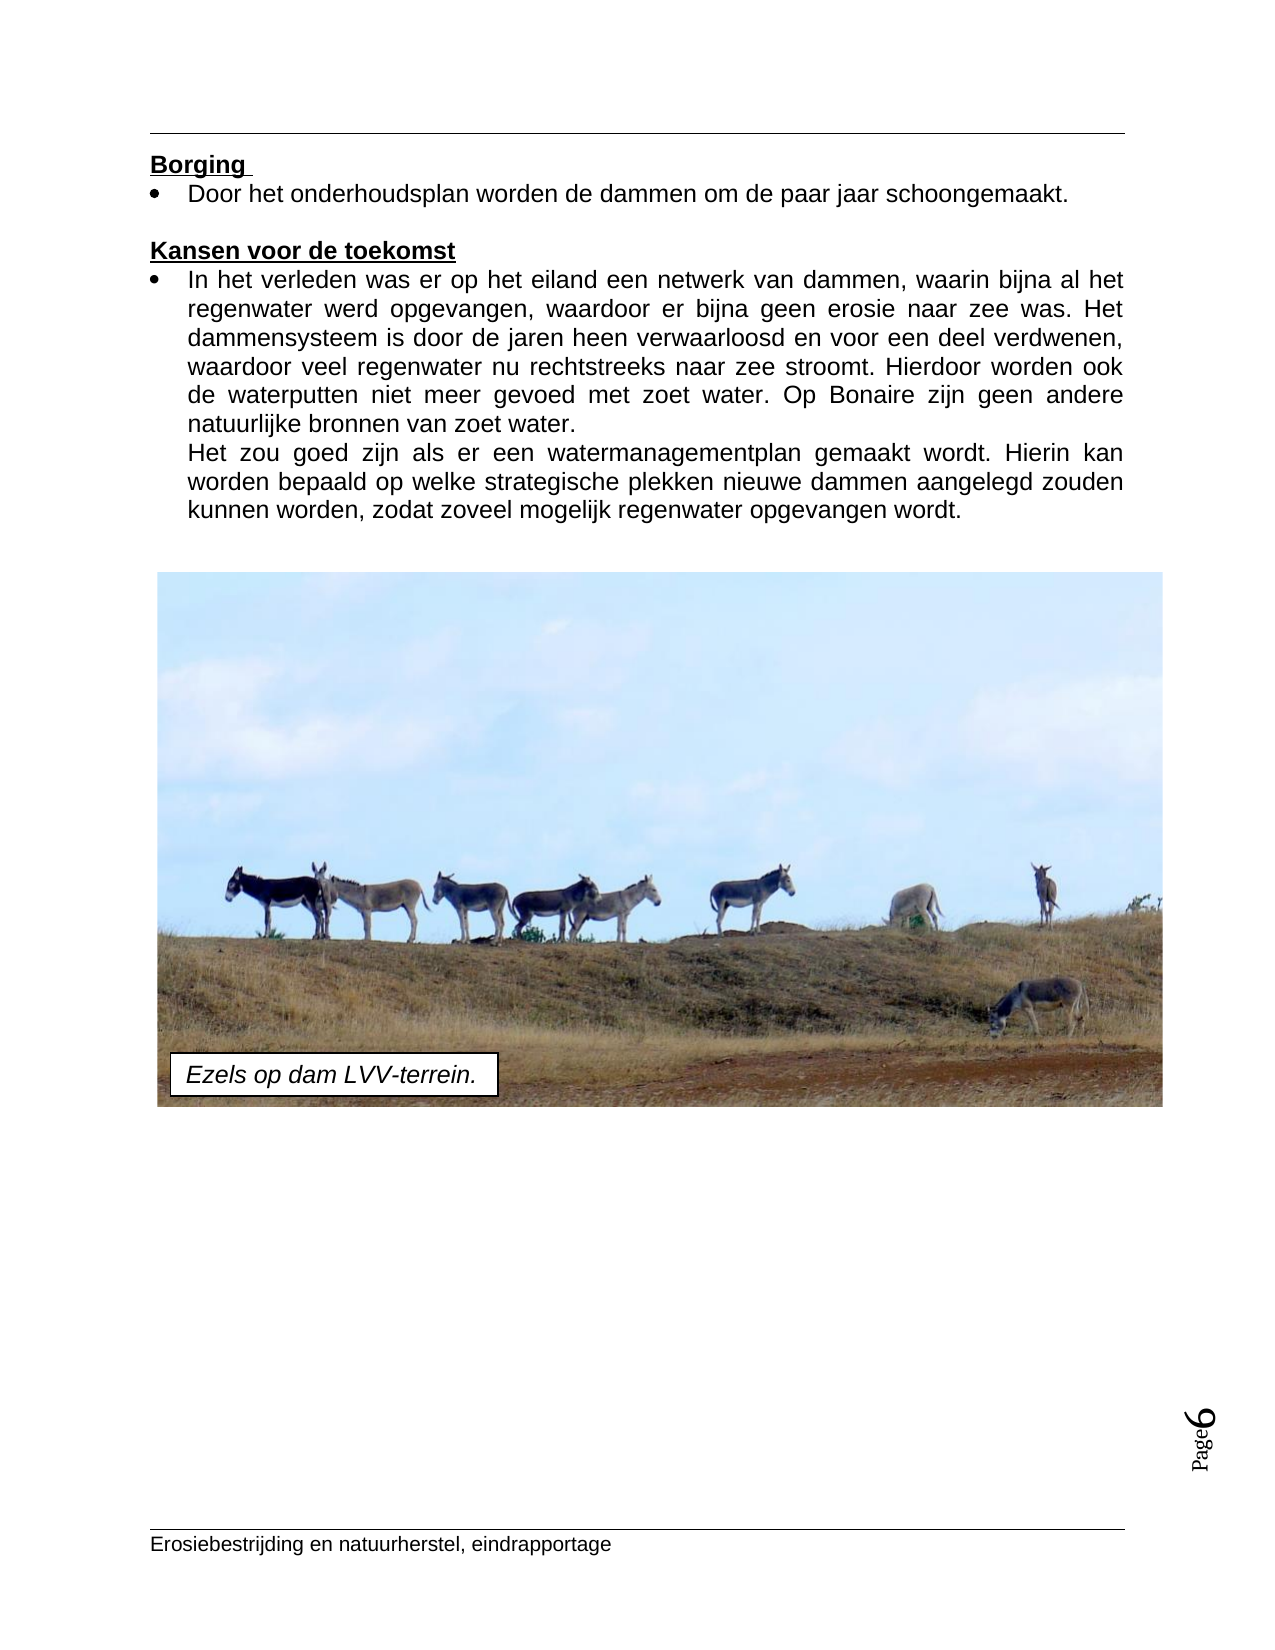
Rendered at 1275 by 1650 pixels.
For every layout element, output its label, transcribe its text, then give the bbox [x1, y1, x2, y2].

picture [157, 572, 1163, 1107]
list In het verleden was er op het eiland een netwerk van dammen, waarin bijna al het regenwater werd opgevangen, waardoor er bijna geen erosie naar zee was. Het dammensysteem is door de jaren heen verwaarloosd en voor een deel verdwenen, waardoor veel regenwater nu rechtstreeks naar zee stroomt. Hierdoor worden ook de waterputten niet meer gevoed met zoet water. Op Bonaire zijn geen andere natuurlijke bronnen van zoet water. [150, 265, 1125, 438]
list Door het onderhoudsplan worden de dammen om de paar jaar schoongemaakt. [150, 179, 1125, 208]
text Kansen voor de toekomst [150, 236, 1125, 265]
text Borging [150, 150, 1125, 179]
list Het zou goed zijn als er een watermanagementplan gemaakt wordt. Hierin kan worden bepaald op welke strategische plekken nieuwe dammen aangelegd zouden kunnen worden, zodat zoveel mogelijk regenwater opgevangen wordt. [187, 438, 1125, 524]
